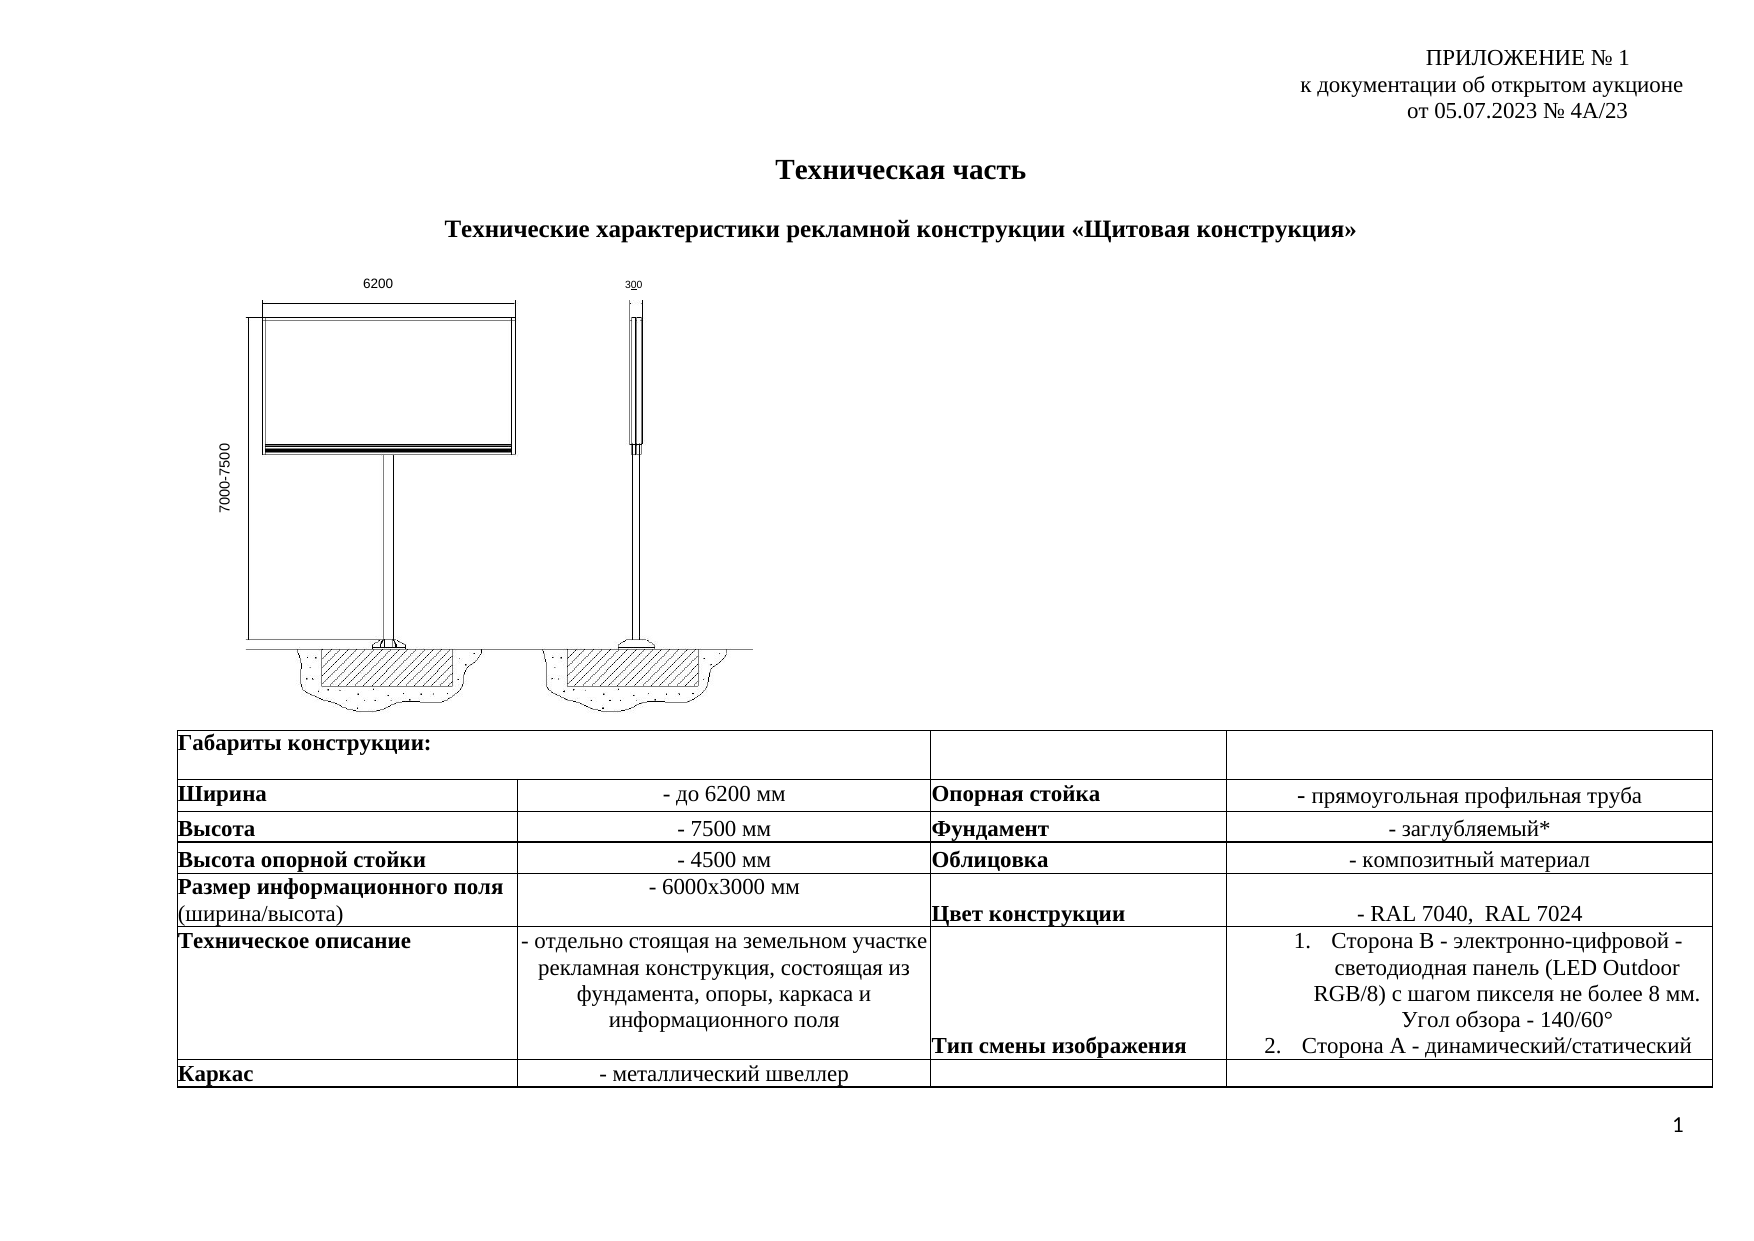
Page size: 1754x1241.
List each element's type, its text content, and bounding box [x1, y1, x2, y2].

table_cell Техническое описание [178, 927, 517, 1059]
table_cell - 7500 мм [518, 812, 930, 841]
table_cell - до 6200 мм [518, 780, 930, 811]
table_header Габариты конструкции: [178, 731, 930, 779]
table_cell Опорная стойка [931, 780, 1226, 811]
table_cell Фундамент [931, 812, 1226, 841]
table_cell Высота [178, 812, 517, 841]
table_header [931, 731, 1226, 779]
table_cell Ширина [178, 780, 517, 811]
table_cell Сторона В - электронно-цифровой - светодиодная панель (LED Outdoor RGB/8) с шагом пикселя не более 8 мм. Угол обзора - 140/60° Сторона А - динамический/статический [1227, 927, 1712, 1059]
text Технические характеристики рекламной конструкции «Щитовая конструкция» [118, 214, 1683, 243]
table_cell Высота опорной стойки [178, 843, 517, 872]
table_cell - 4500 мм [518, 843, 930, 872]
table_cell Размер информационного поля (ширина/высота) [178, 874, 517, 926]
table_cell [931, 1060, 1226, 1086]
table_header 7000-7500 [188, 425, 232, 514]
text Техническая часть [118, 152, 1683, 186]
table_cell - заглубляемый* [1227, 812, 1712, 841]
table_cell - композитный материал [1227, 843, 1712, 872]
text от 05.07.2023 № 4А/23 [118, 97, 1683, 123]
table_cell - металлический швеллер [518, 1060, 930, 1086]
table_cell Тип смены изображения [931, 927, 1226, 1059]
table_cell Каркас [178, 1060, 517, 1086]
text к документации об открытом аукционе [118, 71, 1683, 97]
picture [245, 300, 753, 714]
table_cell - прямоугольная профильная труба [1227, 780, 1712, 811]
table_cell - отдельно стоящая на земельном участке рекламная конструкция, состоящая из фундамента, опоры, каркаса и информационного поля [518, 927, 930, 1059]
table_cell Облицовка [931, 843, 1226, 872]
table_header [1227, 731, 1712, 779]
table_cell Цвет конструкции [931, 874, 1226, 926]
subtitle ПРИЛОЖЕНИЕ № 1 [1372, 44, 1683, 71]
table_cell [1227, 1060, 1712, 1086]
table_cell - 6000х3000 мм [518, 874, 930, 926]
table_cell - RAL 7040, RAL 7024 [1227, 874, 1712, 926]
text 6200 300 [310, 272, 1683, 293]
